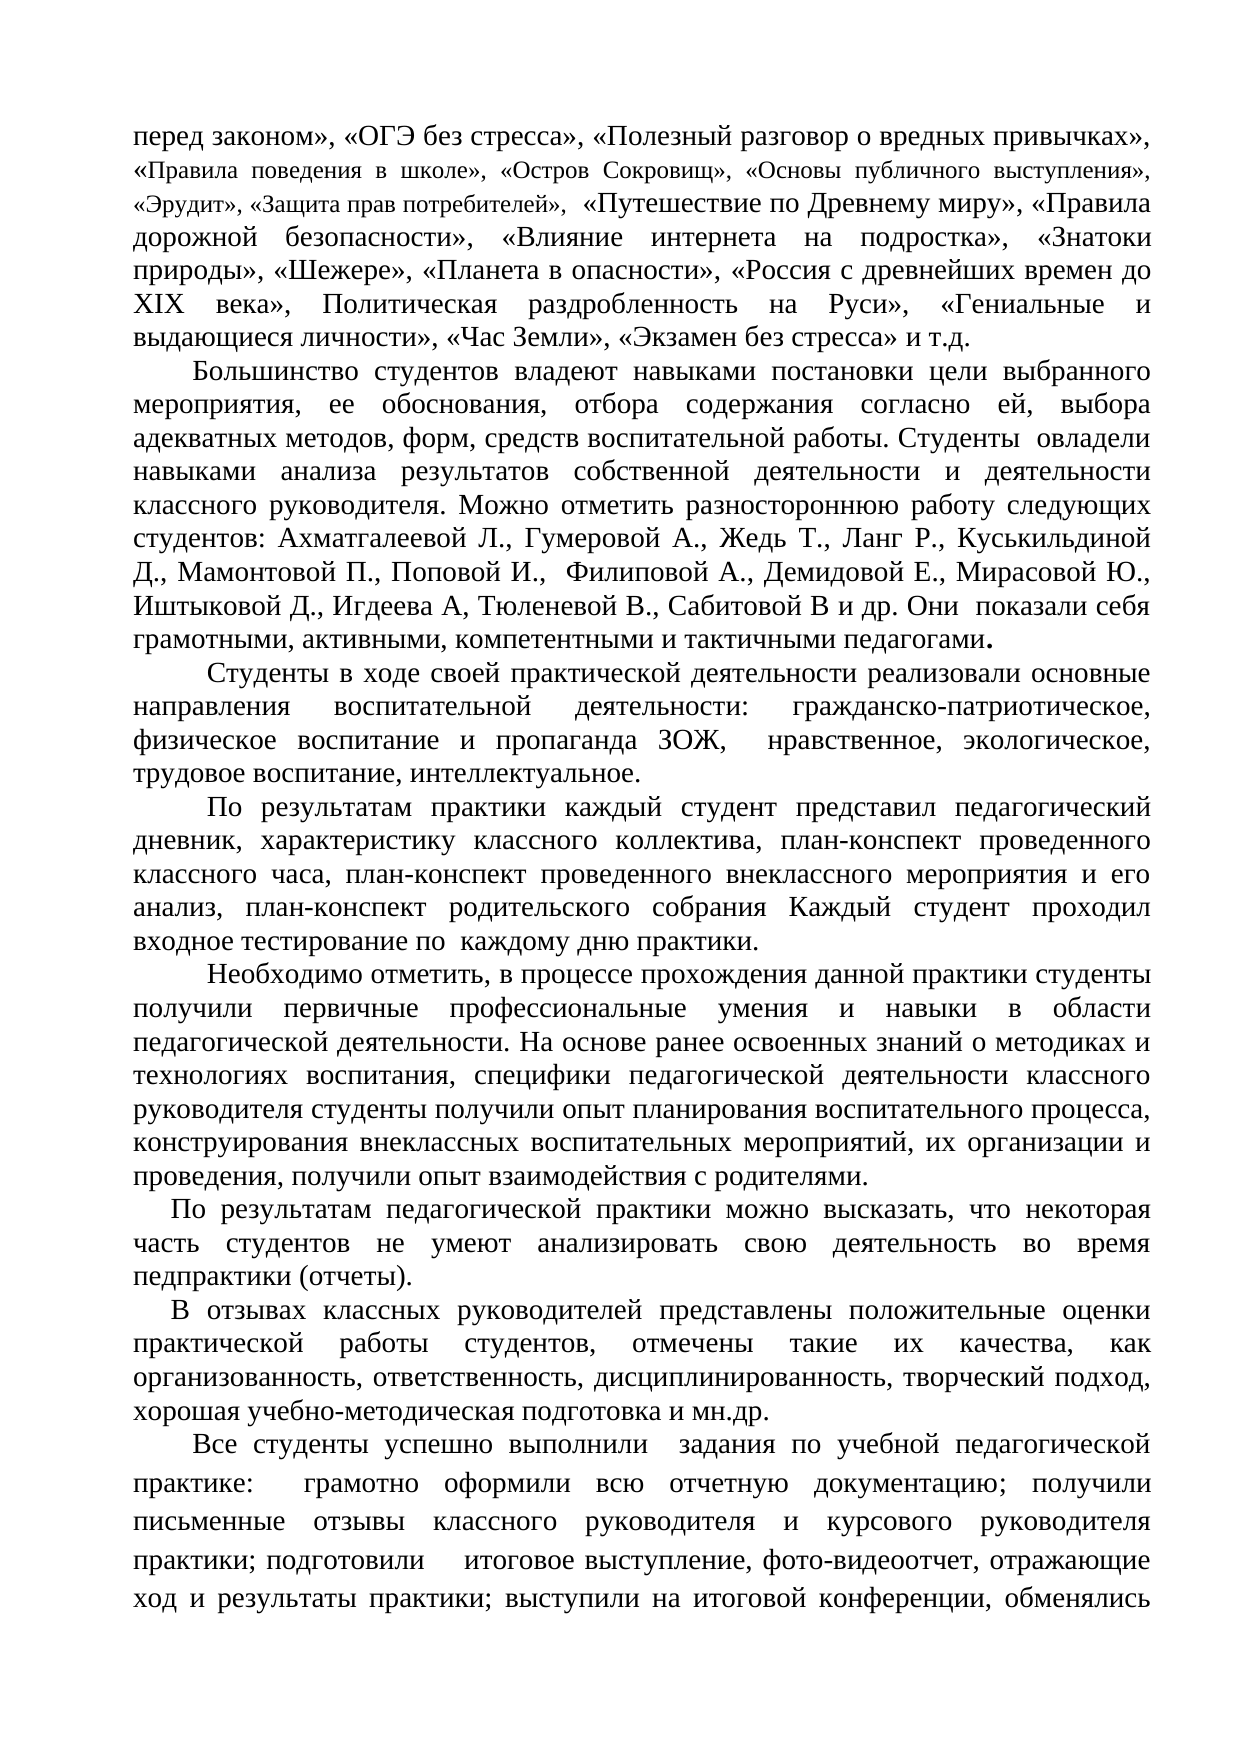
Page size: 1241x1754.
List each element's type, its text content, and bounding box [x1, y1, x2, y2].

text По результатам практики каждый студент представил педагогический дневник, характеристику классного коллектива, план-конспект проведенного классного часа, план-конспект проведенного внеклассного мероприятия и его анализ, план-конспект родительского собрания Каждый студент проходил входное тестирование по каждому дню практики. [133, 789, 1152, 957]
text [133, 118, 1152, 353]
text По результатам педагогической практики можно высказать, что некоторая часть студентов не умеют анализировать свою деятельность во время педпрактики (отчеты). [133, 1191, 1152, 1292]
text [133, 1426, 1152, 1614]
text Студенты в ходе своей практической деятельности реализовали основные направления воспитательной деятельности: гражданско-патриотическое, физическое воспитание и пропаганда ЗОЖ, нравственное, экологическое, трудовое воспитание, интеллектуальное. [133, 655, 1152, 789]
text В отзывах классных руководителей представлены положительные оценки практической работы студентов, отмечены такие их качества, как организованность, ответственность, дисциплинированность, творческий подход, хорошая учебно-методическая подготовка и мн.др. [133, 1292, 1152, 1426]
text Большинство студентов владеют навыками постановки цели выбранного мероприятия, ее обоснования, отбора содержания согласно ей, выбора адекватных методов, форм, средств воспитательной работы. Студенты овладели навыками анализа результатов собственной деятельности и деятельности классного руководителя. Можно отметить разностороннюю работу следующих студентов: Ахматгалеевой Л., Гумеровой А., Жедь Т., Ланг Р., Куськильдиной Д., Мамонтовой П., Поповой И., Филиповой А., Демидовой Е., Мирасовой Ю., Иштыковой Д., Игдеева А, Тюленевой В., Сабитовой В и др. Они показали себя грамотными, активными, компетентными и тактичными педагогами. [133, 353, 1152, 655]
text Необходимо отметить, в процессе прохождения данной практики студенты получили первичные профессиональные умения и навыки в области педагогической деятельности. На основе ранее освоенных знаний о методиках и технологиях воспитания, специфики педагогической деятельности классного руководителя студенты получили опыт планирования воспитательного процесса, конструирования внеклассных воспитательных мероприятий, их организации и проведения, получили опыт взаимодействия с родителями. [133, 957, 1152, 1191]
